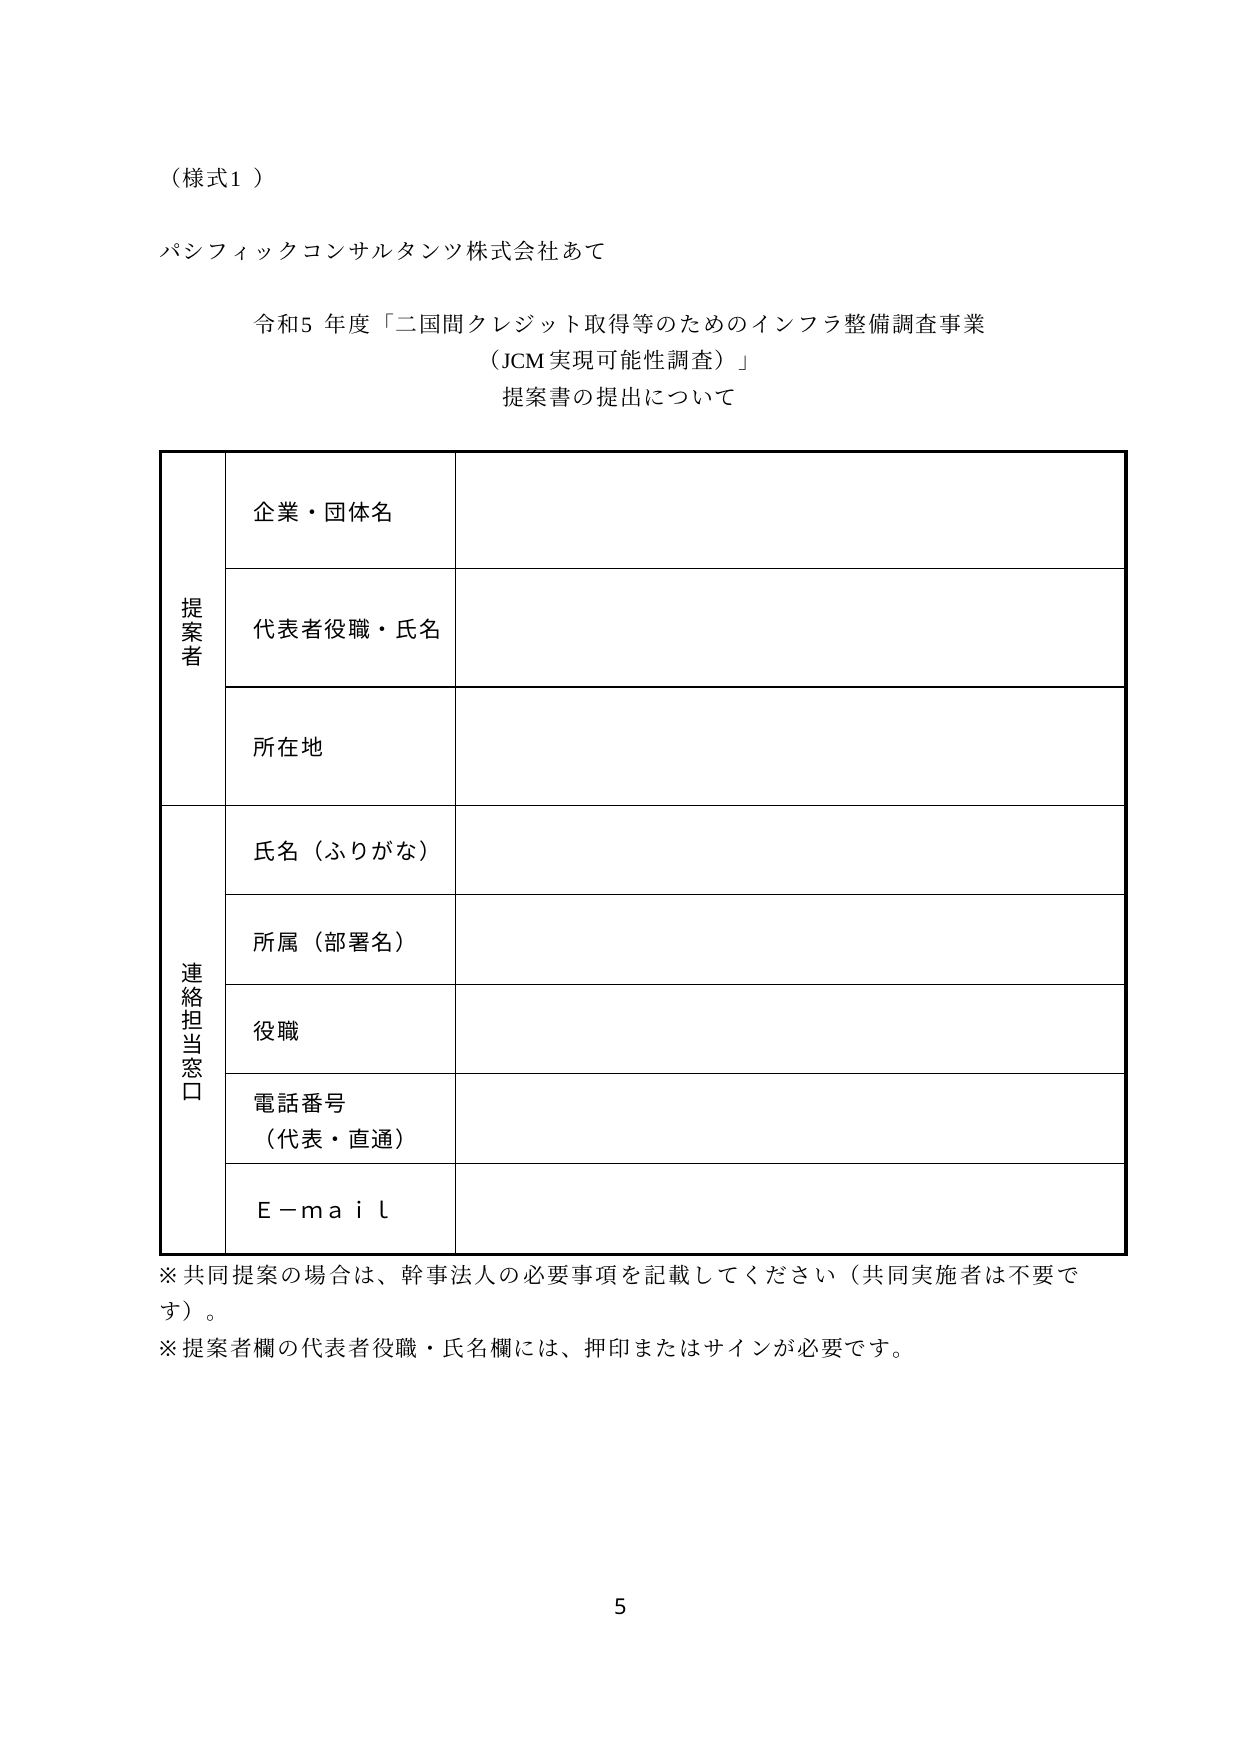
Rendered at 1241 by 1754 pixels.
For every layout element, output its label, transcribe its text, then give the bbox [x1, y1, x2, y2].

text 提案書の提出について [159, 377, 1081, 414]
text （JCM実現可能性調査）」 [159, 341, 1081, 377]
table_cell 氏名（ふりがな） [226, 806, 455, 894]
table_header 企業・団体名 [226, 453, 455, 568]
text ※提案者欄の代表者役職・氏名欄には、押印またはサインが必要です。 [159, 1328, 1081, 1365]
table_cell [456, 806, 1124, 894]
table_header [456, 453, 1124, 568]
table_cell [456, 895, 1124, 984]
table_cell 所属（部署名） [226, 895, 455, 984]
table_cell [456, 1164, 1124, 1252]
table_header 提案者 [162, 453, 225, 804]
text （様式1） [159, 158, 1081, 195]
text ※共同提案の場合は、幹事法人の必要事項を記載してください（共同実施者は不要です）。 [159, 1256, 1081, 1328]
table_cell 所在地 [226, 688, 455, 804]
table_cell 電話番号 （代表・直通） [226, 1074, 455, 1163]
table_cell [456, 569, 1124, 686]
table_cell 連絡担当窓口 [162, 806, 225, 1252]
text パシフィックコンサルタンツ株式会社あて [159, 231, 1081, 268]
text 令和5年度「二国間クレジット取得等のためのインフラ整備調査事業 [159, 304, 1081, 341]
table_cell [456, 1074, 1124, 1163]
table_cell 役職 [226, 985, 455, 1073]
table_cell Ｅ－ｍａｉｌ [226, 1164, 455, 1252]
table_cell [456, 688, 1124, 804]
table_cell 代表者役職・氏名 [226, 569, 455, 686]
table_cell [456, 985, 1124, 1073]
